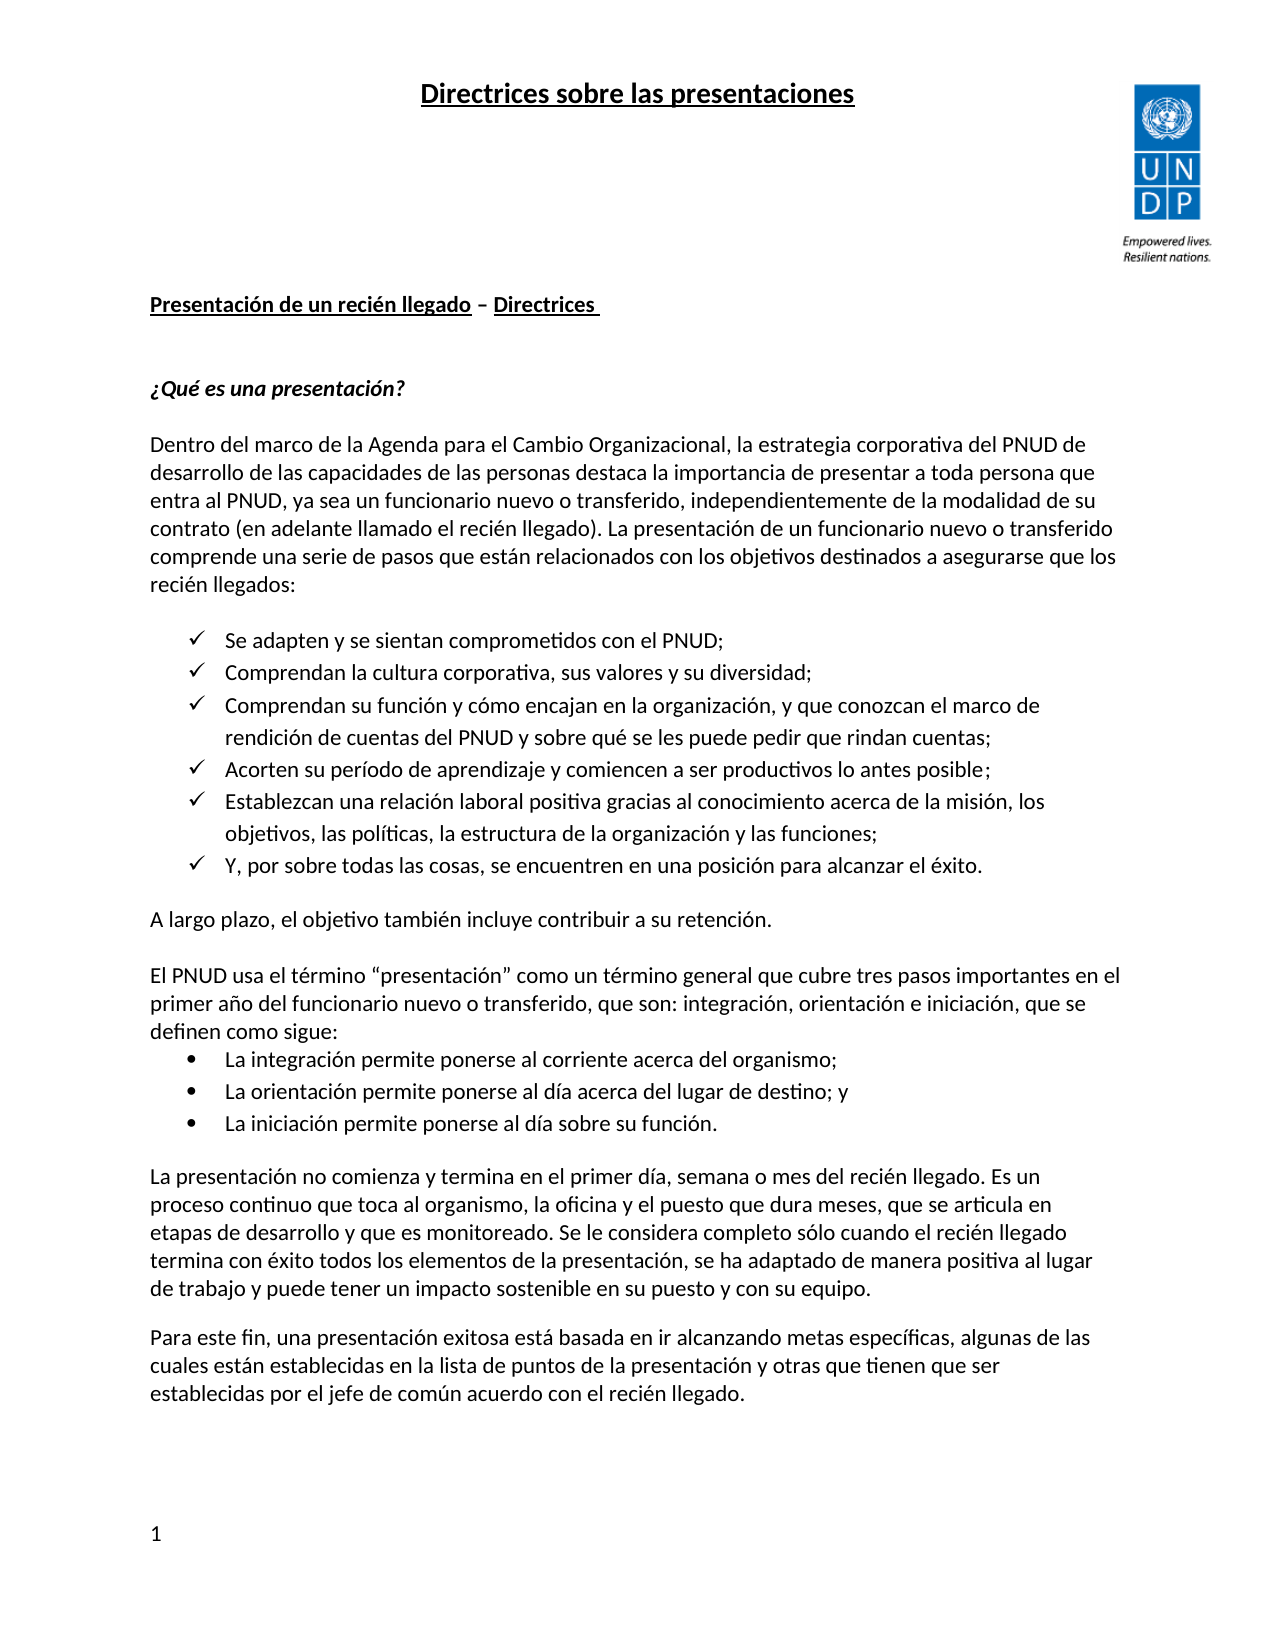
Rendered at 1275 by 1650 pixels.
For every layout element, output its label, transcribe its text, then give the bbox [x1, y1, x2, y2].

list La integración permite ponerse al corriente acerca del organismo; [187, 1045, 1125, 1073]
text El PNUD usa el término “presentación” como un término general que cubre tres pasos importantes en el primer año del funcionario nuevo o transferido, que son: integración, orientación e iniciación, que se definen como sigue: [150, 961, 1125, 1045]
list Se adapten y se sientan comprometidos con el PNUD; [187, 626, 1125, 654]
list Y, por sobre todas las cosas, se encuentren en una posición para alcanzar el éxito. [187, 852, 1125, 880]
text Dentro del marco de la Agenda para el Cambio Organizacional, la estrategia corporativa del PNUD de desarrollo de las capacidades de las personas destaca la importancia de presentar a toda persona que entra al PNUD, ya sea un funcionario nuevo o transferido, independientemente de la modalidad de su contrato (en adelante llamado el recién llegado). La presentación de un funcionario nuevo o transferido comprende una serie de pasos que están relacionados con los objetivos destinados a asegurarse que los recién llegados: [150, 430, 1125, 598]
list Comprendan su función y cómo encajan en la organización, y que conozcan el marco de rendición de cuentas del PNUD y sobre qué se les puede pedir que rindan cuentas; [187, 691, 1125, 751]
list Establezcan una relación laboral positiva gracias al conocimiento acerca de la misión, los objetivos, las políticas, la estructura de la organización y las funciones; [187, 787, 1125, 847]
text A largo plazo, el objetivo también incluye contribuir a su retención. [150, 905, 1125, 933]
text La presentación no comienza y termina en el primer día, semana o mes del recién llegado. Es un proceso continuo que toca al organismo, la oficina y el puesto que dura meses, que se articula en etapas de desarrollo y que es monitoreado. Se le considera completo sólo cuando el recién llegado termina con éxito todos los elementos de la presentación, se ha adaptado de manera positiva al lugar de trabajo y puede tener un impacto sostenible en su puesto y con su equipo. [150, 1162, 1109, 1302]
list Acorten su período de aprendizaje y comiencen a ser productivos lo antes posible; [187, 755, 1125, 783]
text Para este fin, una presentación exitosa está basada en ir alcanzando metas específicas, algunas de las cuales están establecidas en la lista de puntos de la presentación y otras que tienen que ser establecidas por el jefe de común acuerdo con el recién llegado. [150, 1323, 1109, 1408]
list La iniciación permite ponerse al día sobre su función. [187, 1109, 1125, 1137]
text ¿Qué es una presentación? [150, 374, 1125, 402]
text Presentación de un recién llegado – Directrices [150, 290, 1125, 318]
picture [1118, 81, 1214, 265]
list La orientación permite ponerse al día acerca del lugar de destino; y [187, 1077, 1125, 1105]
list Comprendan la cultura corporativa, sus valores y su diversidad; [187, 658, 1125, 687]
